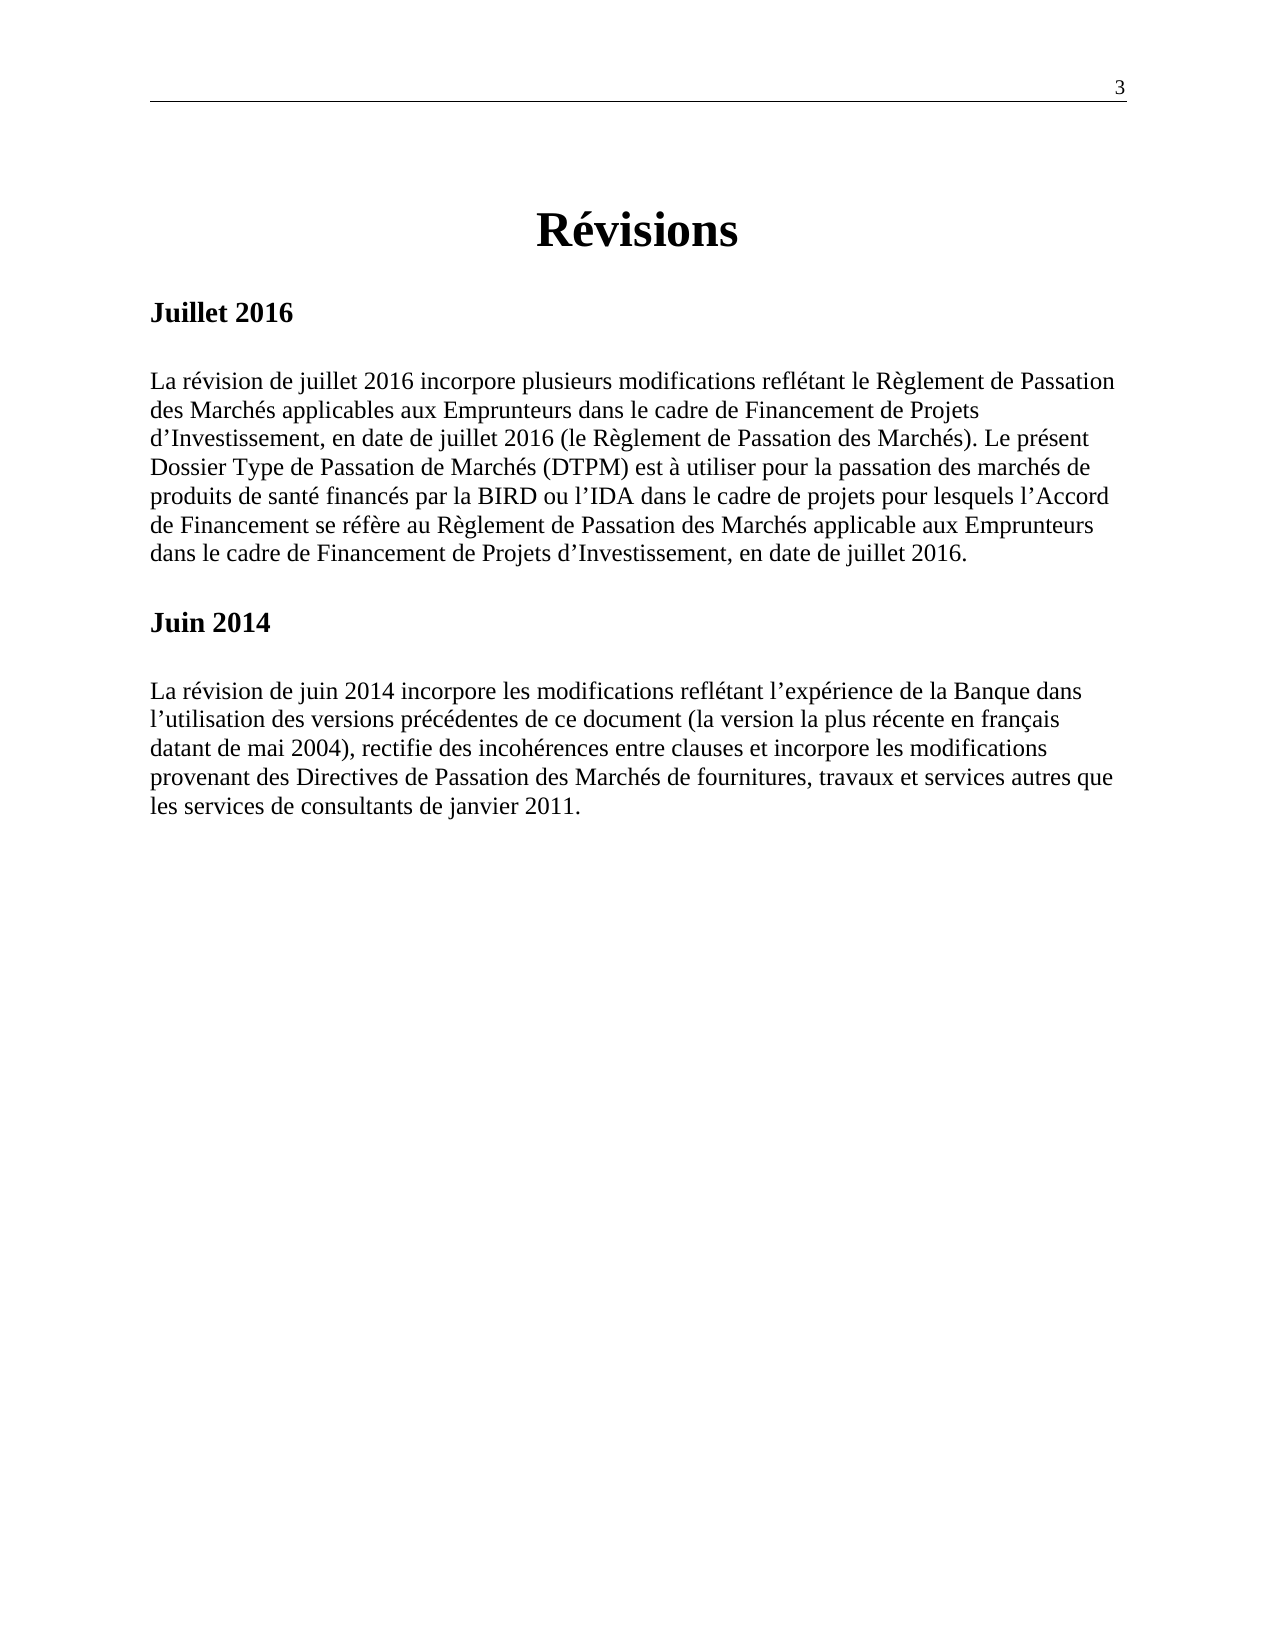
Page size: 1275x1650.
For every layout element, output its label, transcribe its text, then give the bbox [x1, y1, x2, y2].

text Juillet 2016 [150, 295, 1125, 328]
text La révision de juillet 2016 incorpore plusieurs modifications reflétant le Règlement de Passation des Marchés applicables aux Emprunteurs dans le cadre de Financement de Projets d’Investissement, en date de juillet 2016 (le Règlement de Passation des Marchés). Le présent Dossier Type de Passation de Marchés (DTPM) est à utiliser pour la passation des marchés de produits de santé financés par la BIRD ou l’IDA dans le cadre de projets pour lesquels l’Accord de Financement se réfère au Règlement de Passation des Marchés applicable aux Emprunteurs dans le cadre de Financement de Projets d’Investissement, en date de juillet 2016. [150, 366, 1125, 567]
text La révision de juin 2014 incorpore les modifications reflétant l’expérience de la Banque dans l’utilisation des versions précédentes de ce document (la version la plus récente en français datant de mai 2004), rectifie des incohérences entre clauses et incorpore les modifications provenant des Directives de Passation des Marchés de fournitures, travaux et services autres que les services de consultants de janvier 2011. [150, 676, 1125, 819]
text Juin 2014 [150, 605, 1125, 638]
text Révisions [150, 200, 1125, 257]
